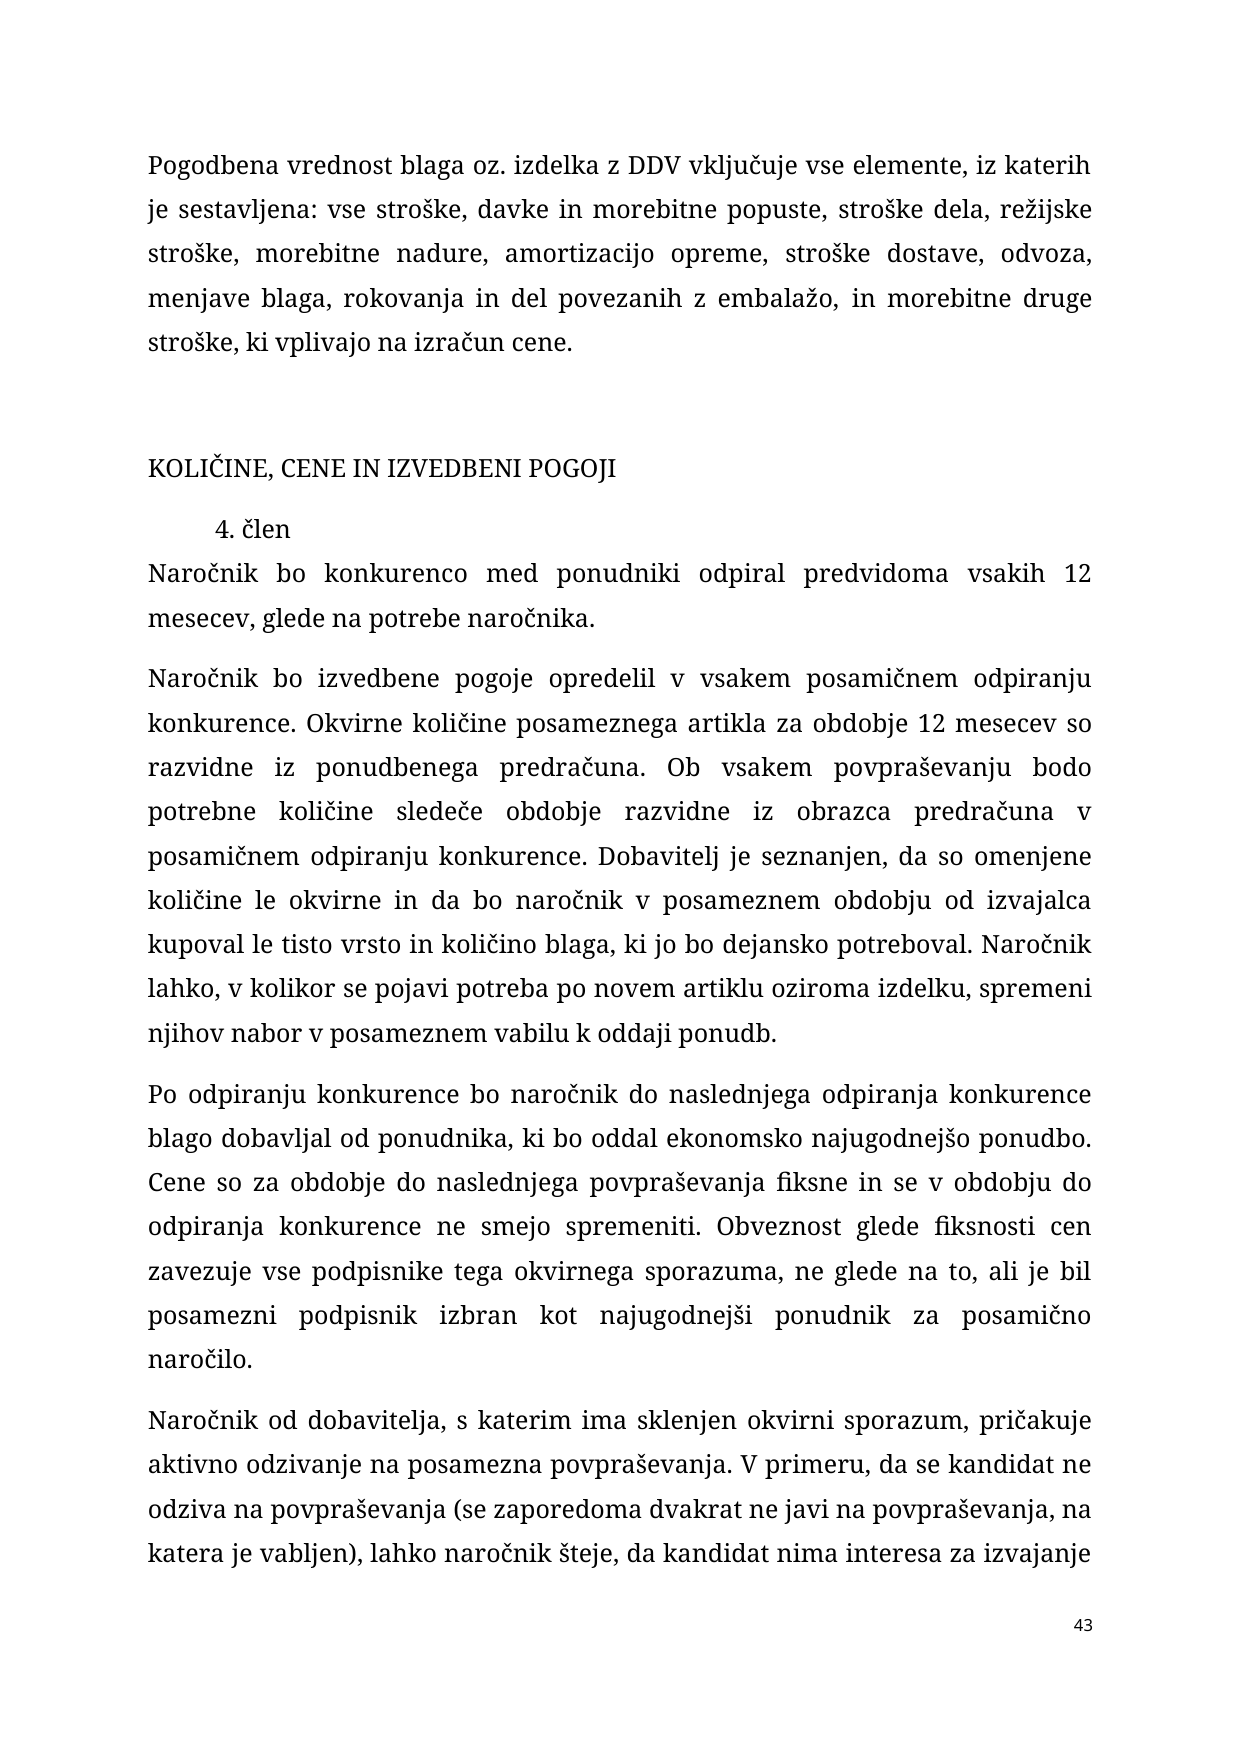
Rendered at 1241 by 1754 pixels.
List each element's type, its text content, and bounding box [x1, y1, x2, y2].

text Pogodbena vrednost blaga oz. izdelka z DDV vključuje vse elemente, iz katerih je sestavljena: vse stroške, davke in morebitne popuste, stroške dela, režijske stroške, morebitne nadure, amortizacijo opreme, stroške dostave, odvoza, menjave blaga, rokovanja in del povezanih z embalažo, in morebitne druge stroške, ki vplivajo na izračun cene. [148, 148, 1093, 359]
text 4. člen [215, 512, 1093, 546]
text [148, 1403, 1093, 1570]
text Po odpiranju konkurence bo naročnik do naslednjega odpiranja konkurence blago dobavljal od ponudnika, ki bo oddal ekonomsko najugodnejšo ponudbo. Cene so za obdobje do naslednjega povpraševanja fiksne in se v obdobju do odpiranja konkurence ne smejo spremeniti. Obveznost glede fiksnosti cen zavezuje vse podpisnike tega okvirnega sporazuma, ne glede na to, ali je bil posamezni podpisnik izbran kot najugodnejši ponudnik za posamično naročilo. [148, 1076, 1093, 1376]
text Naročnik bo konkurenco med ponudniki odpiral predvidoma vsakih 12 mesecev, glede na potrebe naročnika. [148, 556, 1093, 634]
text KOLIČINE, CENE IN IZVEDBENI POGOJI [148, 451, 1093, 485]
text Naročnik bo izvedbene pogoje opredelil v vsakem posamičnem odpiranju konkurence. Okvirne količine posameznega artikla za obdobje 12 mesecev so razvidne iz ponudbenega predračuna. Ob vsakem povpraševanju bodo potrebne količine sledeče obdobje razvidne iz obrazca predračuna v posamičnem odpiranju konkurence. Dobavitelj je seznanjen, da so omenjene količine le okvirne in da bo naročnik v posameznem obdobju od izvajalca kupoval le tisto vrsto in količino blaga, ki jo bo dejansko potreboval. Naročnik lahko, v kolikor se pojavi potreba po novem artiklu oziroma izdelku, spremeni njihov nabor v posameznem vabilu k oddaji ponudb. [148, 661, 1093, 1049]
